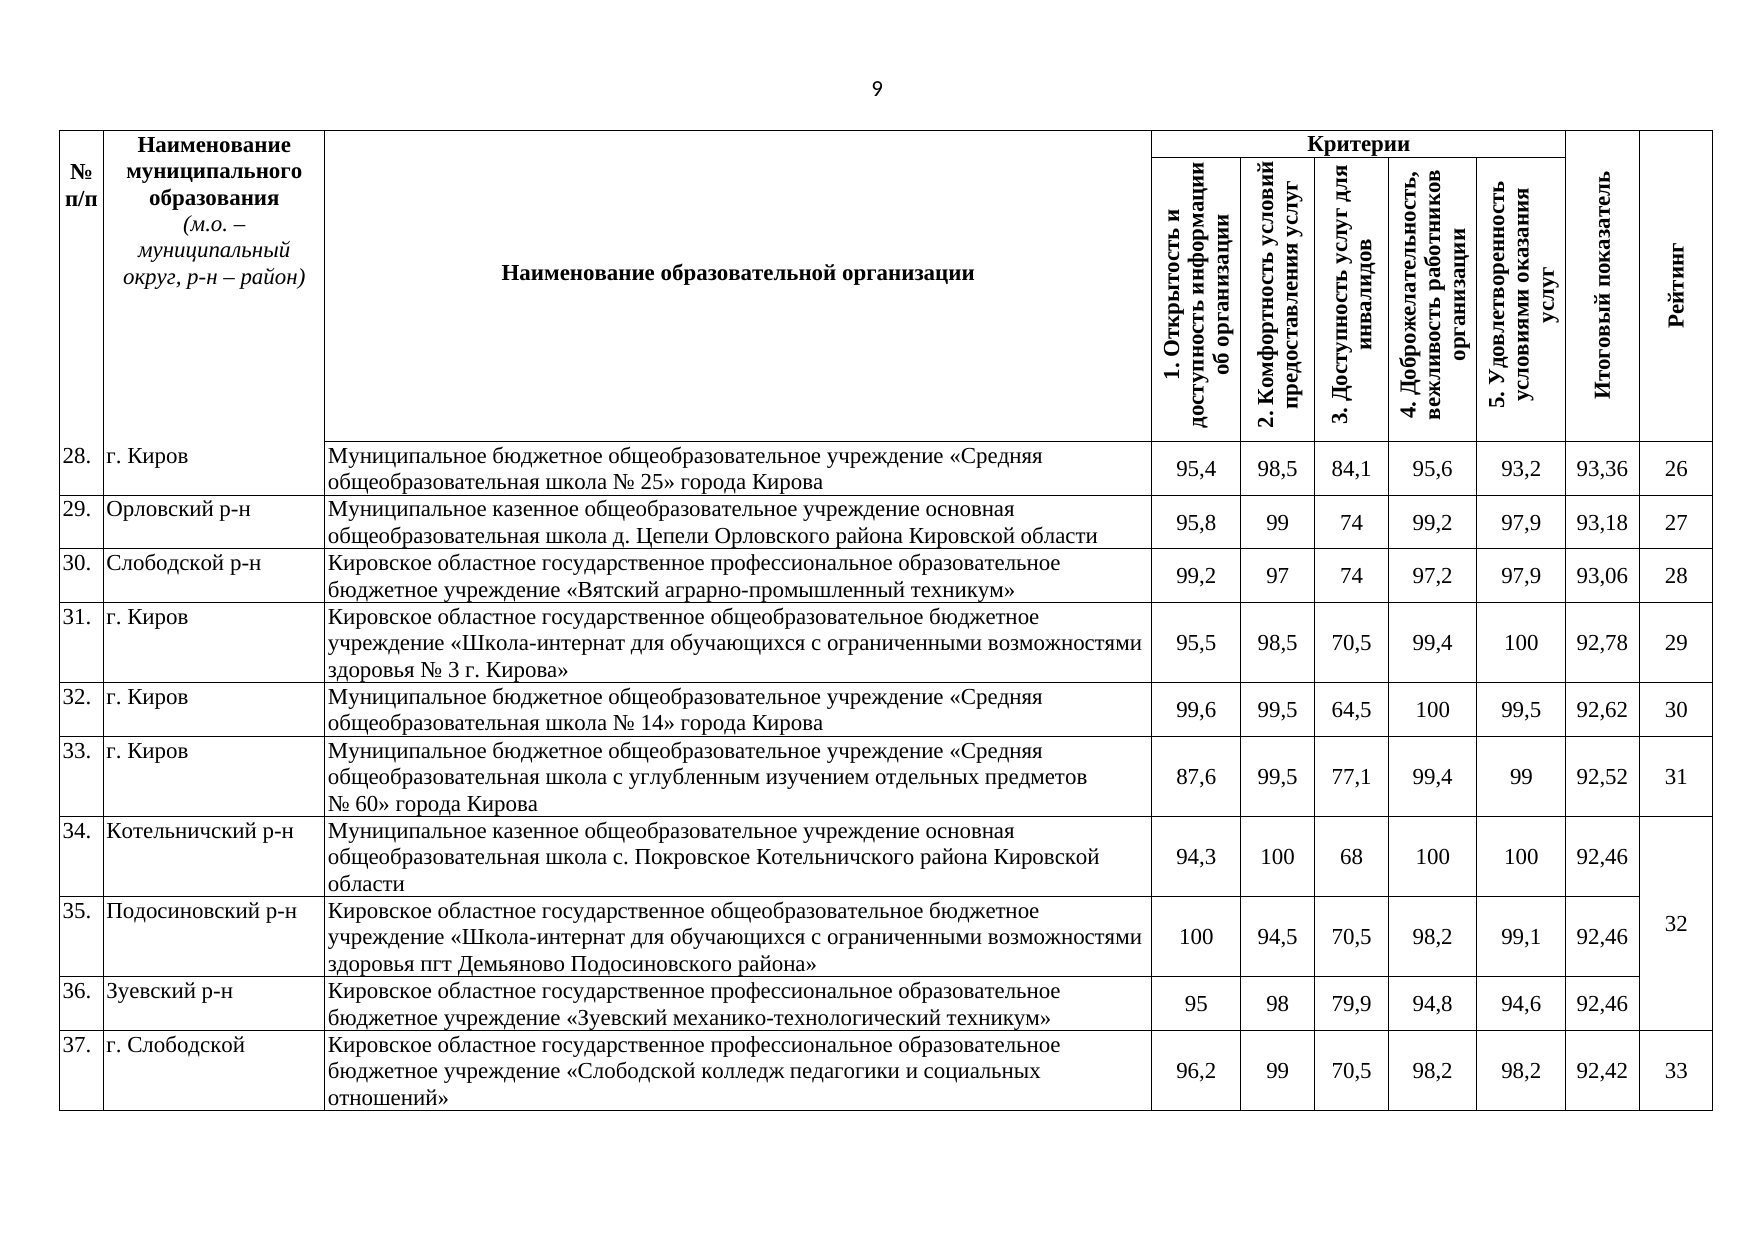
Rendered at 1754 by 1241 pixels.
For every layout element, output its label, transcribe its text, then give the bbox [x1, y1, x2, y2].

table_cell 97,9 [1477, 496, 1565, 548]
table_cell 79,9 [1315, 977, 1388, 1030]
table_cell 95 [1152, 977, 1240, 1030]
table_cell 95,4 [1152, 442, 1240, 494]
table_cell [60, 549, 103, 602]
table_cell 93,18 [1566, 496, 1639, 548]
table_cell 99,5 [1241, 737, 1314, 816]
table_cell 97 [1241, 549, 1314, 602]
table_cell 96,2 [1152, 1031, 1240, 1110]
table_cell Кировское областное государственное общеобразовательное бюджетное учреждение «Школа-интернат для обучающихся с ограниченными возможностями здоровья № 3 г. Кирова» [325, 603, 1151, 682]
table_cell 100 [1477, 817, 1565, 896]
table_cell 99,4 [1389, 737, 1476, 816]
table_cell 92,46 [1566, 977, 1639, 1030]
table_cell Кировское областное государственное профессиональное образовательное бюджетное учреждение «Слободской колледж педагогики и социальных отношений» [325, 1031, 1151, 1110]
table_cell 98,2 [1389, 1031, 1476, 1110]
table_cell 98,5 [1241, 442, 1314, 494]
table_header Итоговый показатель [1566, 131, 1639, 441]
table_cell Муниципальное бюджетное общеобразовательное учреждение «Средняя общеобразовательная школа № 14» города Кирова [325, 683, 1151, 736]
table_cell [60, 496, 103, 548]
table_cell [60, 683, 103, 736]
table_cell 31 [1640, 737, 1712, 816]
table_cell 100 [1389, 817, 1476, 896]
table_cell 87,6 [1152, 737, 1240, 816]
table_cell 94,5 [1241, 897, 1314, 976]
table_cell Кировское областное государственное профессиональное образовательное бюджетное учреждение «Зуевский механико-технологический техникум» [325, 977, 1151, 1030]
table_cell 100 [1152, 897, 1240, 976]
table_cell 99,1 [1477, 897, 1565, 976]
table_cell 2. Комфортность условий предоставления услуг [1241, 158, 1314, 441]
table_cell [60, 817, 103, 896]
table_cell г. Киров [104, 683, 324, 736]
table_cell 3. Доступность услуг для инвалидов [1315, 158, 1388, 441]
table_cell 70,5 [1315, 897, 1388, 976]
table_cell Орловский р-н [104, 496, 324, 548]
table_cell 95,5 [1152, 603, 1240, 682]
table_cell Зуевский р-н [104, 977, 324, 1030]
table_cell 99,6 [1152, 683, 1240, 736]
table_cell 30 [1640, 683, 1712, 736]
table_cell Кировское областное государственное общеобразовательное бюджетное учреждение «Школа-интернат для обучающихся с ограниченными возможностями здоровья пгт Демьяново Подосиновского района» [325, 897, 1151, 976]
table_cell 84,1 [1315, 442, 1388, 494]
table_cell 99 [1241, 1031, 1314, 1110]
table_header Наименование муниципального образования (м.о. – муниципальный округ, р-н – район) [104, 131, 324, 441]
table_cell 99,2 [1389, 496, 1476, 548]
table_cell 94,6 [1477, 977, 1565, 1030]
table_cell 28 [1640, 549, 1712, 602]
table_header [60, 131, 103, 157]
table_cell 98 [1241, 977, 1314, 1030]
table_cell 99 [1241, 496, 1314, 548]
table_cell № п/п [60, 157, 103, 441]
table_cell 74 [1315, 496, 1388, 548]
table_cell г. Киров [104, 603, 324, 682]
table_cell [60, 737, 103, 816]
table_cell 98,5 [1241, 603, 1314, 682]
table_cell 97,9 [1477, 549, 1565, 602]
table_cell 92,62 [1566, 683, 1639, 736]
table_cell 99,5 [1241, 683, 1314, 736]
table_cell 32 [1640, 817, 1712, 1030]
table_cell Слободской р-н [104, 549, 324, 602]
table_header Критерии [1152, 131, 1565, 157]
table_cell 100 [1389, 683, 1476, 736]
table_cell [60, 977, 103, 1030]
table_cell 99,4 [1389, 603, 1476, 682]
table_cell г. Киров [104, 441, 324, 494]
table_header Рейтинг [1640, 131, 1712, 441]
table_cell 100 [1241, 817, 1314, 896]
table_cell Муниципальное бюджетное общеобразовательное учреждение «Средняя общеобразовательная школа № 25» города Кирова [325, 442, 1151, 494]
table_cell 77,1 [1315, 737, 1388, 816]
table_cell 100 [1477, 603, 1565, 682]
table_cell 4. Доброжелательность, вежливость работников организации [1389, 158, 1476, 441]
table_cell 93,2 [1477, 442, 1565, 494]
table_cell 70,5 [1315, 1031, 1388, 1110]
table_cell г. Слободской [104, 1031, 324, 1110]
table_cell Подосиновский р-н [104, 897, 324, 976]
table_header Наименование образовательной организации [325, 131, 1151, 441]
table_cell [60, 603, 103, 682]
table_cell 99,5 [1477, 683, 1565, 736]
table_cell 92,46 [1566, 897, 1639, 976]
table_cell 93,06 [1566, 549, 1639, 602]
table_cell 68 [1315, 817, 1388, 896]
table_cell 97,2 [1389, 549, 1476, 602]
table_cell 27 [1640, 496, 1712, 548]
table_cell 94,8 [1389, 977, 1476, 1030]
table_cell 95,8 [1152, 496, 1240, 548]
table_cell Кировское областное государственное профессиональное образовательное бюджетное учреждение «Вятский аграрно-промышленный техникум» [325, 549, 1151, 602]
table_cell Муниципальное бюджетное общеобразовательное учреждение «Средняя общеобразовательная школа с углубленным изучением отдельных предметов № 60» города Кирова [325, 737, 1151, 816]
table_cell 99 [1477, 737, 1565, 816]
table_cell 99,2 [1152, 549, 1240, 602]
table_cell Котельничский р-н [104, 817, 324, 896]
table_cell 92,52 [1566, 737, 1639, 816]
table_cell 70,5 [1315, 603, 1388, 682]
table_cell [60, 897, 103, 976]
table_cell 95,6 [1389, 442, 1476, 494]
table_cell Муниципальное казенное общеобразовательное учреждение основная общеобразовательная школа с. Покровское Котельничского района Кировской области [325, 817, 1151, 896]
table_cell 26 [1640, 442, 1712, 494]
table_cell [60, 441, 103, 494]
table_cell 29 [1640, 603, 1712, 682]
table_cell 92,42 [1566, 1031, 1639, 1110]
table_cell [60, 1031, 103, 1110]
table_cell 5. Удовлетворенность условиями оказания услуг [1477, 158, 1565, 441]
table_cell 94,3 [1152, 817, 1240, 896]
table_cell Муниципальное казенное общеобразовательное учреждение основная общеобразовательная школа д. Цепели Орловского района Кировской области [325, 496, 1151, 548]
table_cell 98,2 [1389, 897, 1476, 976]
table_cell 98,2 [1477, 1031, 1565, 1110]
table_cell 64,5 [1315, 683, 1388, 736]
table_cell г. Киров [104, 737, 324, 816]
table_cell 92,78 [1566, 603, 1639, 682]
table_cell 33 [1640, 1031, 1712, 1110]
table_cell 93,36 [1566, 442, 1639, 494]
table_cell 74 [1315, 549, 1388, 602]
table_cell 1. Открытость и доступность информации об организации [1152, 158, 1240, 441]
table_cell 92,46 [1566, 817, 1639, 896]
